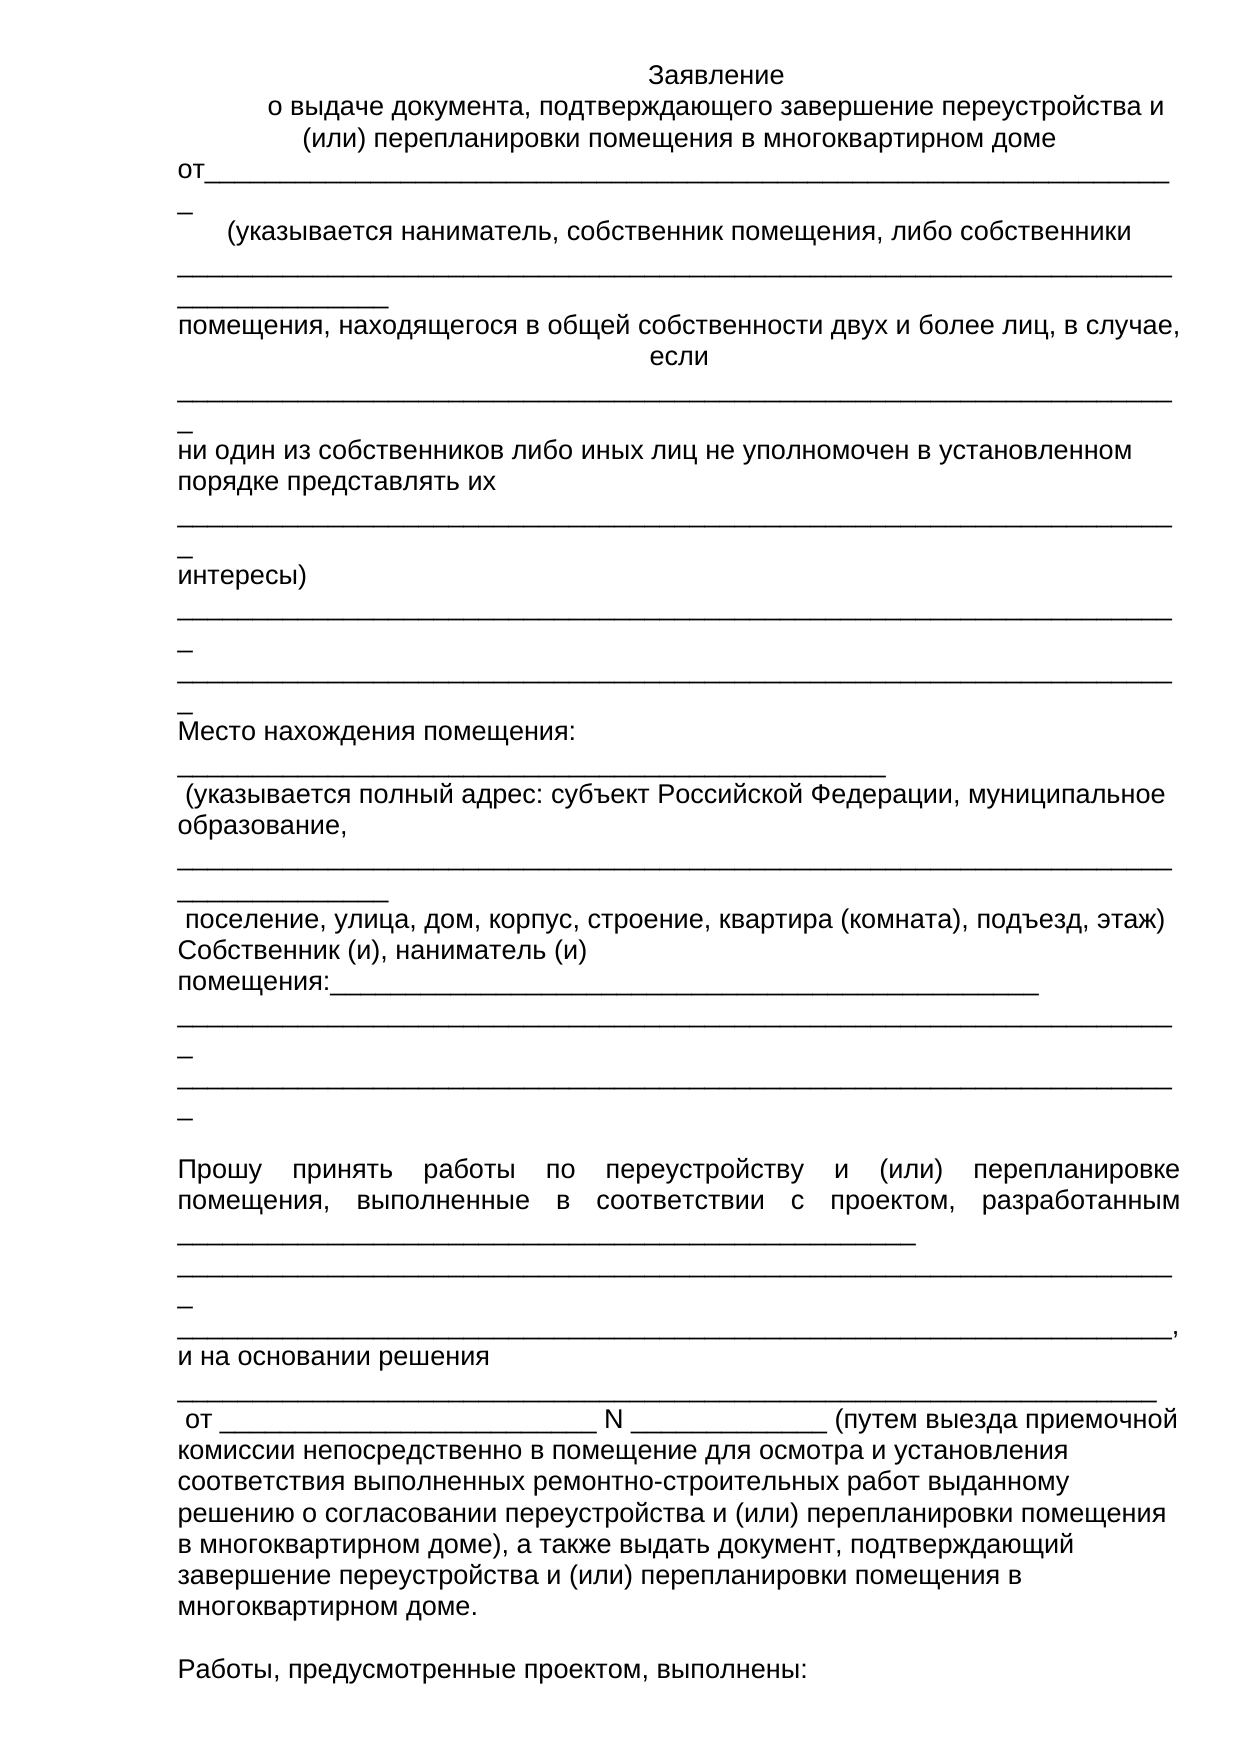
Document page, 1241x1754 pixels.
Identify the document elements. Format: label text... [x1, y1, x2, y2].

text ________________________________________________________________________________ [177, 840, 1181, 903]
text ________________________________________________________________________________ [177, 247, 1181, 309]
text ___________________________________________________________________ [177, 1247, 1181, 1309]
text ни один из собственников либо иных лиц не уполномочен в установленном порядке представлять их [177, 434, 1181, 497]
text Место нахождения помещения: _______________________________________________ [177, 715, 1181, 778]
text Собственник (и), наниматель (и) помещения:_______________________________________________ [177, 934, 1181, 997]
text Работы, предусмотренные проектом, выполнены: [177, 1653, 1181, 1684]
text ___________________________________________________________________ [177, 653, 1181, 715]
text ___________________________________________________________________ [177, 997, 1181, 1059]
text ___________________________________________________________________ [177, 1059, 1181, 1122]
text (указывается наниматель, собственник помещения, либо собственники [177, 215, 1181, 247]
text интересы) [177, 559, 1181, 590]
text от _________________________ N _____________ (путем выезда приемочной комиссии непосредственно в помещение для осмотра и установления соответствия выполненных ремонтно-строительных работ выданному решению о согласовании переустройства и (или) перепланировки помещения в многоквартирном доме), а также выдать документ, подтверждающий завершение переустройства и (или) перепланировки помещения в многоквартирном доме. [177, 1403, 1181, 1622]
text Прошу принять работы по переустройству и (или) перепланировке помещения, выполненные в соответствии с проектом, разработанным _________________________________________________ [177, 1153, 1181, 1247]
text от_________________________________________________________________ [177, 153, 1181, 215]
text ___________________________________________________________________ [177, 497, 1181, 559]
text ___________________________________________________________________ [177, 590, 1181, 653]
text (указывается полный адрес: субъект Российской Федерации, муниципальное образование, [177, 778, 1181, 840]
text __________________________________________________________________, [177, 1309, 1181, 1340]
text поселение, улица, дом, корпус, строение, квартира (комната), подъезд, этаж) [177, 903, 1181, 934]
text помещения, находящегося в общей собственности двух и более лиц, в случае, если [177, 309, 1181, 372]
text о выдаче документа, подтверждающего завершение переустройства и (или) перепланировки помещения в многоквартирном доме [177, 90, 1181, 153]
text Заявление [177, 59, 1181, 90]
text ___________________________________________________________________ [177, 372, 1181, 434]
text и на основании решения _________________________________________________________________ [177, 1340, 1181, 1403]
